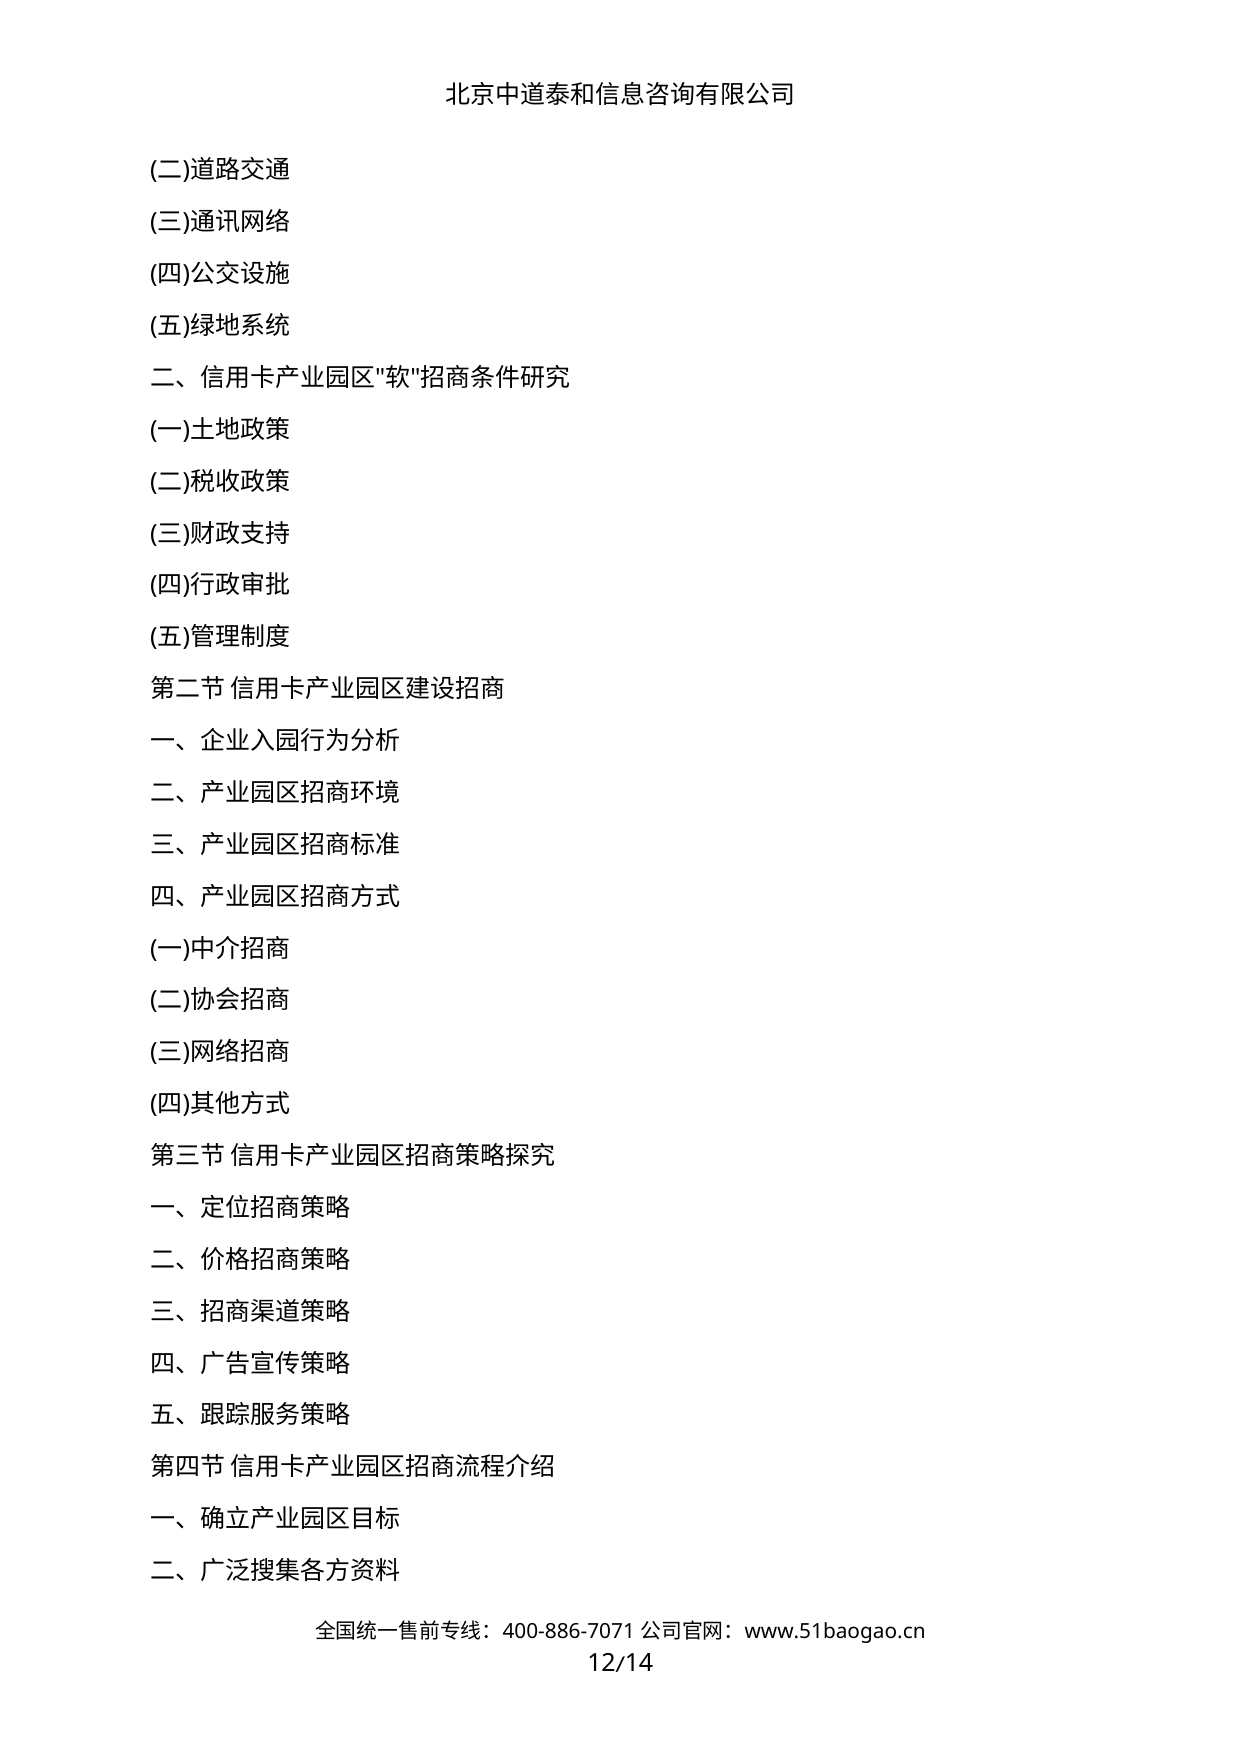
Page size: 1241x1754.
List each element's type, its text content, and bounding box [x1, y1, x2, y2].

text (三)通讯网络 [150, 202, 1090, 238]
text (一)土地政策 [150, 409, 1090, 446]
text (三)网络招商 [150, 1032, 1090, 1068]
text (一)中介招商 [150, 928, 1090, 964]
text (五)管理制度 [150, 617, 1090, 653]
text 一、定位招商策略 [150, 1187, 1090, 1224]
text 第二节 信用卡产业园区建设招商 [150, 669, 1090, 705]
text 二、价格招商策略 [150, 1239, 1090, 1276]
text (五)绿地系统 [150, 306, 1090, 342]
text (三)财政支持 [150, 513, 1090, 549]
text 三、产业园区招商标准 [150, 824, 1090, 861]
text 四、广告宣传策略 [150, 1343, 1090, 1379]
text 一、企业入园行为分析 [150, 721, 1090, 757]
text (二)道路交通 [150, 150, 1090, 186]
text 三、招商渠道策略 [150, 1291, 1090, 1327]
text 二、广泛搜集各方资料 [150, 1551, 1090, 1587]
text (四)其他方式 [150, 1084, 1090, 1120]
text 四、产业园区招商方式 [150, 876, 1090, 912]
text (二)税收政策 [150, 461, 1090, 497]
text 第三节 信用卡产业园区招商策略探究 [150, 1136, 1090, 1172]
text 第四节 信用卡产业园区招商流程介绍 [150, 1447, 1090, 1483]
text 二、产业园区招商环境 [150, 772, 1090, 809]
text (四)公交设施 [150, 254, 1090, 290]
text 五、跟踪服务策略 [150, 1395, 1090, 1431]
text 二、信用卡产业园区"软"招商条件研究 [150, 357, 1090, 394]
text (二)协会招商 [150, 980, 1090, 1016]
text (四)行政审批 [150, 565, 1090, 601]
text 一、确立产业园区目标 [150, 1499, 1090, 1535]
